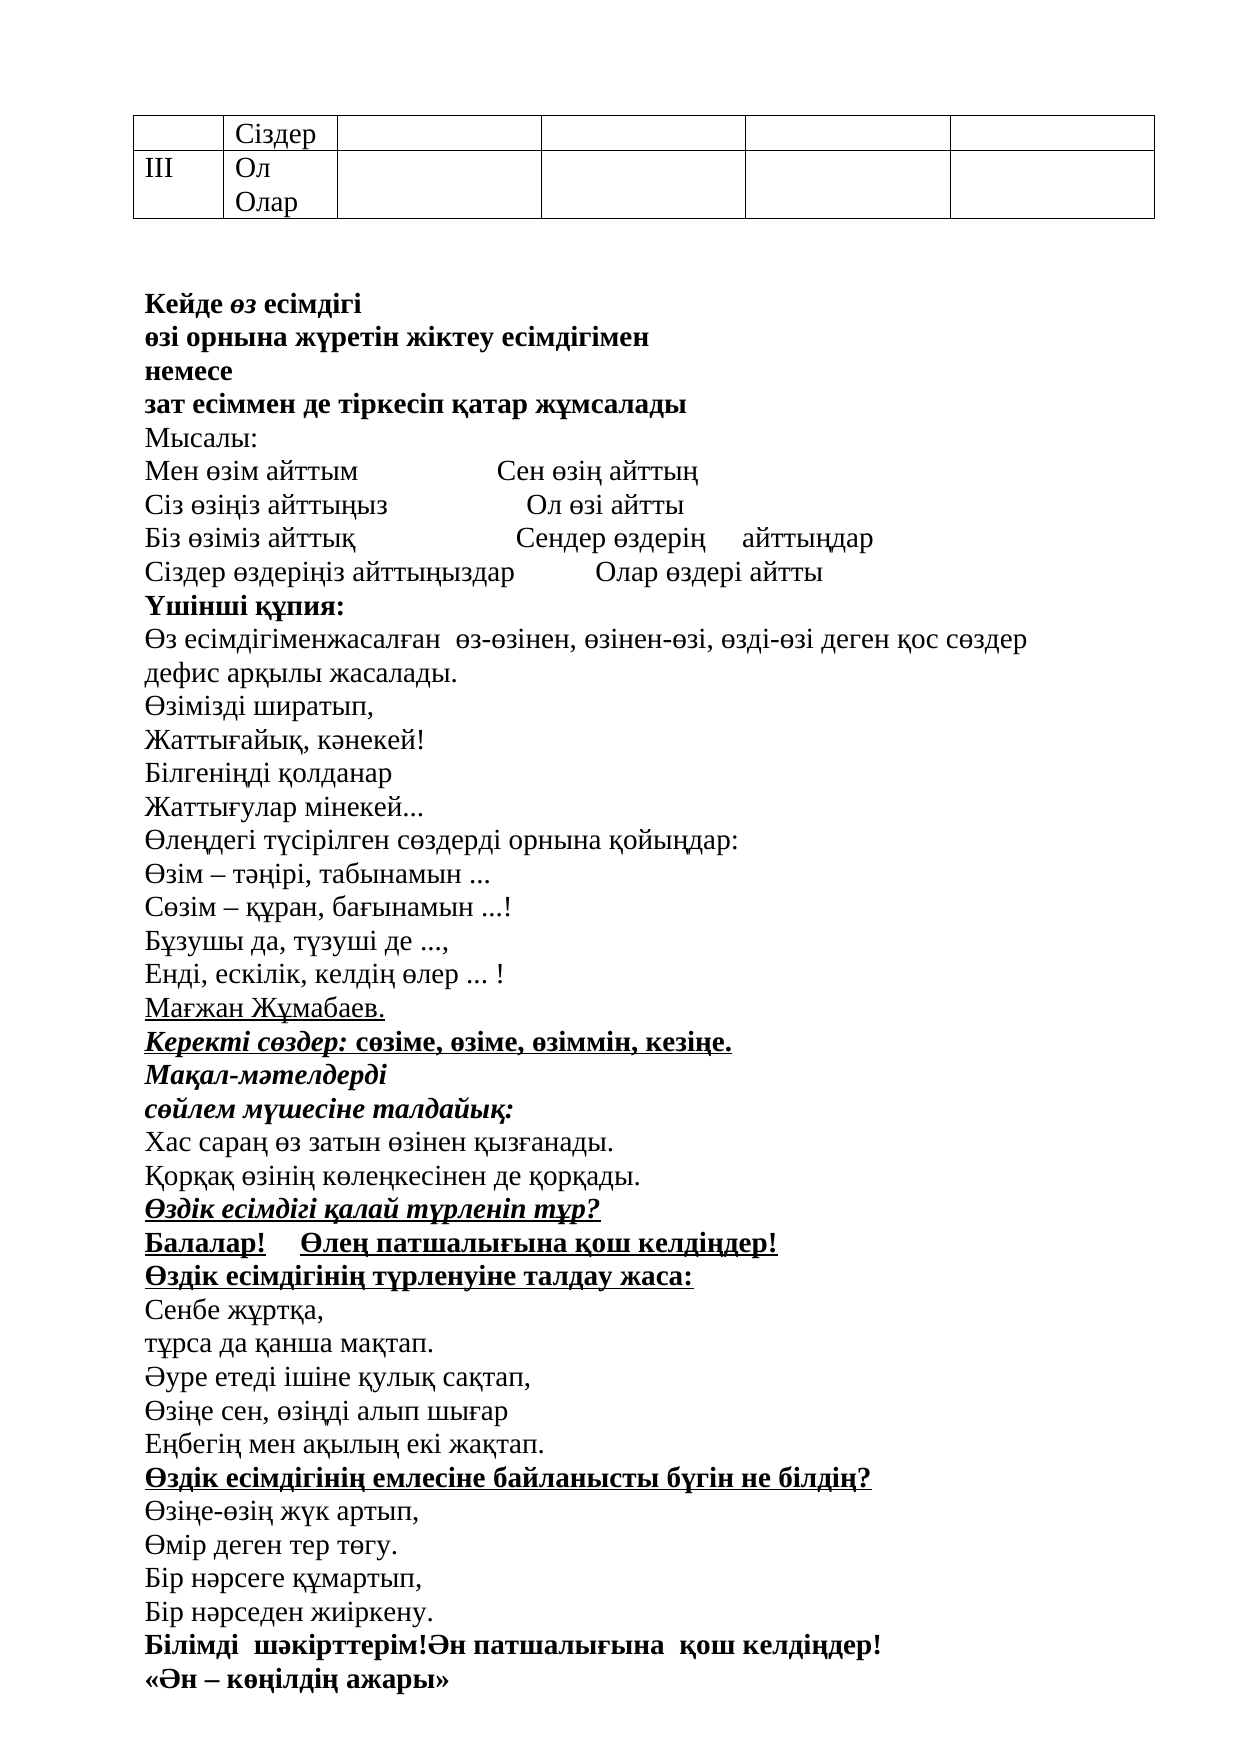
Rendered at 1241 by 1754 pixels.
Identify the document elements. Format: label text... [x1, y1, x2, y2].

text Енді, ескілік, келдің өлер ... ! [144, 957, 1143, 990]
text Жаттығулар мінекей... [144, 789, 1143, 822]
text Мысалы: [144, 420, 1143, 453]
text Мағжан Жұмабаев. [144, 990, 1143, 1024]
table_cell [951, 116, 1154, 149]
text немесе [144, 353, 1143, 386]
text Өз есімдігіменжасалған өз-өзінен, өзінен-өзі, өзді-өзі деген қос сөздер [144, 621, 1143, 655]
text Мен өзім айттым Сен өзің айттың [144, 453, 1143, 487]
text өзі орнына жүретін жіктеу есімдігімен [144, 319, 1143, 353]
text Керекті сөздер: сөзіме, өзіме, өзіммін, кезіңе. [144, 1024, 1143, 1057]
text Жаттығайық, кәнекей! [144, 722, 1143, 755]
table_cell Ол Олар [224, 151, 337, 218]
text Сіздер өздеріңіз айттыңыздар Олар өздері айтты [144, 554, 1143, 588]
text Әуре етеді ішіне қулық сақтап, [144, 1359, 1143, 1393]
text Еңбегің мен ақылың екі жақтап. [144, 1426, 1143, 1460]
text Бір нәрсеге құмартып, [144, 1560, 1143, 1594]
text Сенбе жұртқа, [144, 1292, 1143, 1326]
text Білгеніңді қолданар [144, 755, 1143, 789]
table_cell [338, 116, 541, 149]
text Балалар! Өлең патшалығына қош келдіңдер! [144, 1225, 1143, 1258]
text сөйлем мүшесіне талдайық: [144, 1091, 1143, 1124]
text Өмір деген тер төгу. [144, 1527, 1143, 1560]
text зат есіммен де тіркесіп қатар жұмсалады [144, 386, 1143, 420]
text Өзіңе сен, өзіңді алып шығар [144, 1393, 1143, 1426]
text Өзімізді ширатып, [144, 688, 1143, 722]
text Біз өзіміз айттық Сендер өздерің айттыңдар [144, 521, 1143, 554]
table_cell [542, 116, 745, 149]
table_cell II [134, 116, 223, 149]
table_cell [542, 151, 745, 218]
text Өлеңдегі түсірілген сөздерді орнына қойыңдар: [144, 822, 1143, 856]
table_cell [746, 151, 950, 218]
text Қорқақ өзінің көлеңкесінен де қорқады. [144, 1158, 1143, 1191]
text «Ән – көңілдің ажары» [144, 1661, 1143, 1694]
text Бір нәрседен жиіркену. [144, 1594, 1143, 1627]
table_cell [338, 151, 541, 218]
text Өздік есімдігінің емлесіне байланысты бүгін не білдің? [144, 1460, 1143, 1493]
text Мақал-мәтелдерді [144, 1057, 1143, 1091]
text Білімді шәкірттерім!Ән патшалығына қош келдіңдер! [144, 1627, 1143, 1661]
text Өздік есімдігінің түрленуіне талдау жаса: [144, 1258, 1143, 1292]
text дефис арқылы жасалады. [144, 655, 1143, 688]
text Үшінші құпия: [144, 588, 1143, 621]
table_cell [746, 116, 950, 149]
text тұрса да қанша мақтап. [144, 1326, 1143, 1359]
table_cell [951, 151, 1154, 218]
text Сөзім – құран, бағынамын ...! [144, 889, 1143, 923]
text Бұзушы да, түзуші де ..., [144, 923, 1143, 957]
text Хас сараң өз затын өзінен қызғанады. [144, 1124, 1143, 1158]
text Сіз өзіңіз айттыңыз Ол өзі айтты [144, 487, 1143, 521]
text Өзім – тәңірі, табынамын ... [144, 856, 1143, 889]
table_cell III [134, 151, 223, 218]
text Өзіңе-өзің жүк артып, [144, 1493, 1143, 1527]
text Өздік есімдігі қалай түрленіп тұр? [144, 1191, 1143, 1225]
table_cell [224, 116, 337, 149]
text Кейде өз есімдігі [144, 286, 1143, 319]
